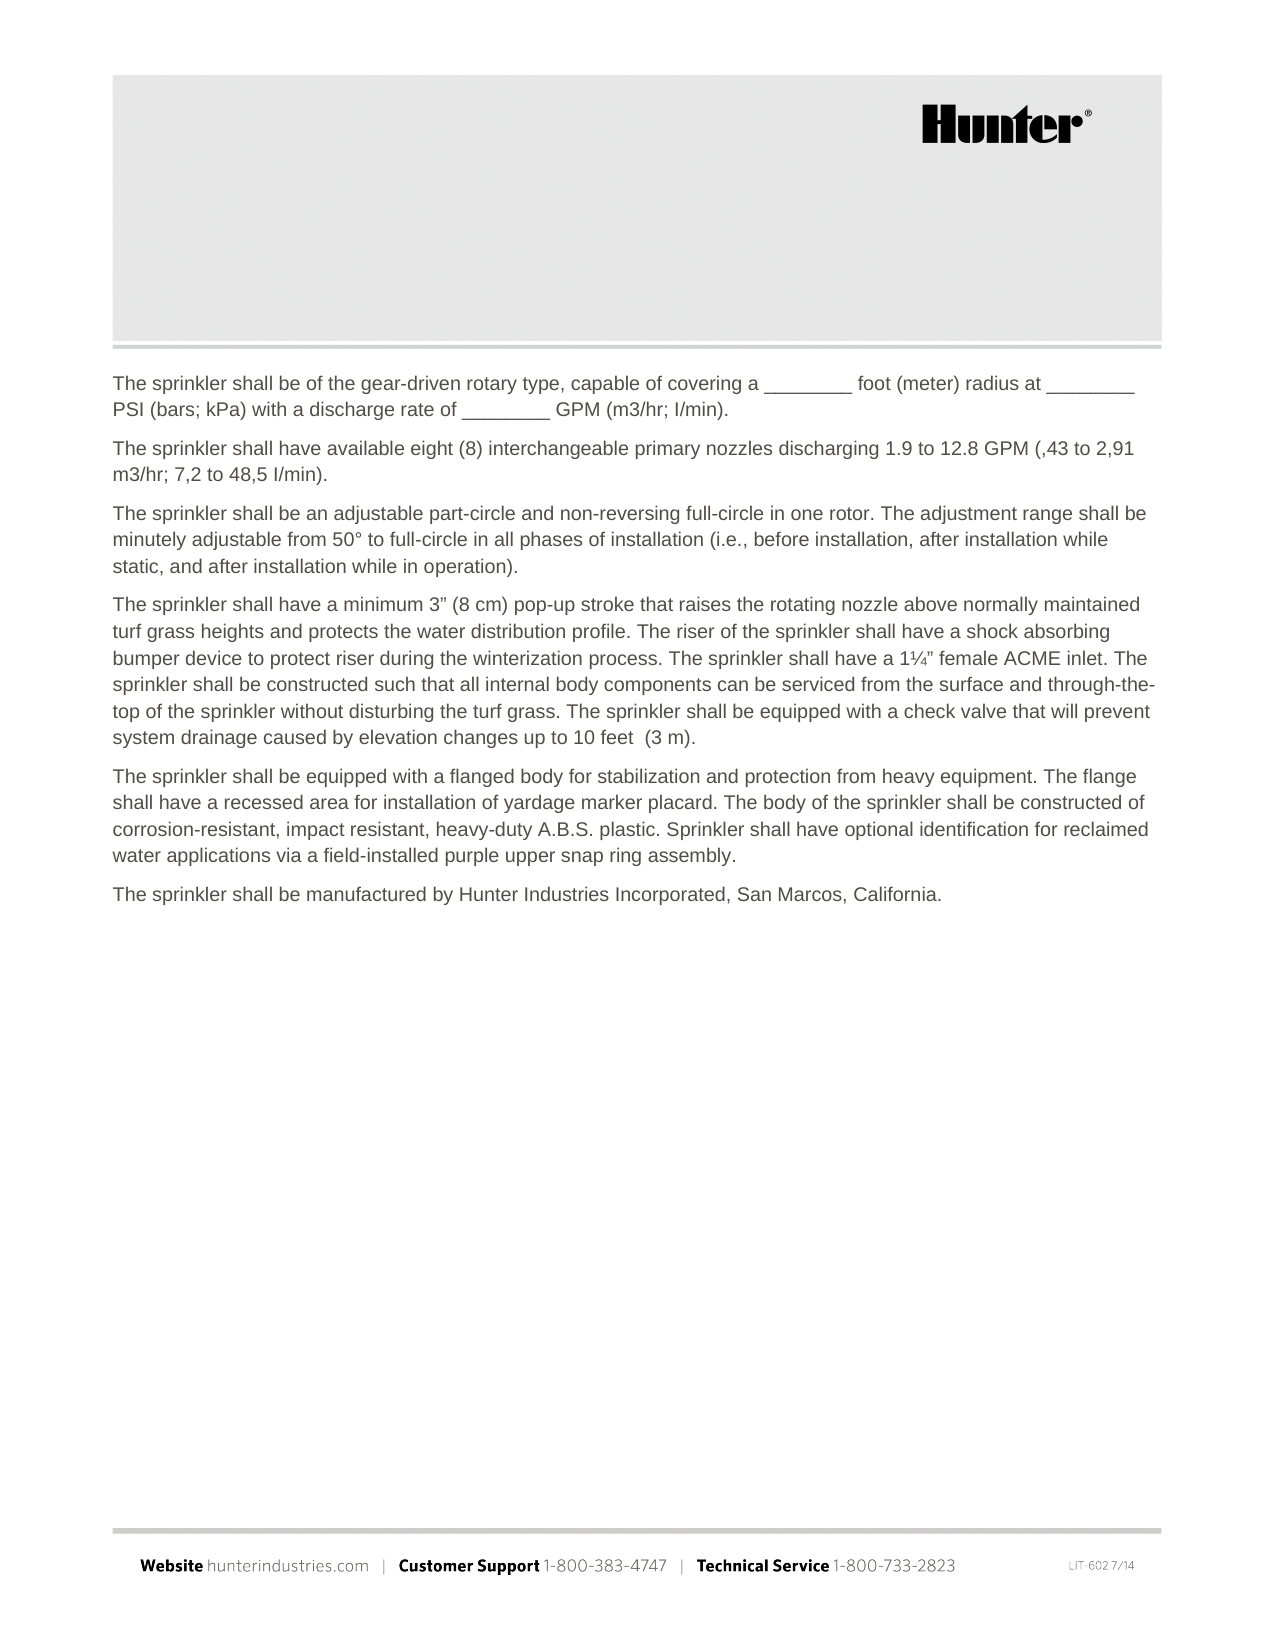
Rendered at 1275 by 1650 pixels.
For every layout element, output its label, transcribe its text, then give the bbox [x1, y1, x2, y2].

picture [112, 1528, 1162, 1575]
text The sprinkler shall be equipped with a flanged body for stabilization and protection from heavy equipment. The flange shall have a recessed area for installation of yardage marker placard. The body of the sprinkler shall be constructed of corrosion-resistant, impact resistant, heavy-duty A.B.S. plastic. Sprinkler shall have optional identification for reclaimed water applications via a field-installed purple upper snap ring assembly. [112, 761, 1162, 867]
text The sprinkler shall have available eight (8) interchangeable primary nozzles discharging 1.9 to 12.8 GPM (,43 to 2,91 m3/hr; 7,2 to 48,5 I/min). [112, 433, 1162, 486]
text The sprinkler shall be manufactured by Hunter Industries Incorporated, San Marcos, California. [112, 879, 1162, 906]
text The sprinkler shall have a minimum 3” (8 cm) pop-up stroke that raises the rotating nozzle above normally maintained turf grass heights and protects the water distribution profile. The riser of the sprinkler shall have a shock absorbing bumper device to protect riser during the winterization process. The sprinkler shall have a 1¼” female ACME inlet. The sprinkler shall be constructed such that all internal body components can be serviced from the surface and through-the-top of the sprinkler without disturbing the turf grass. The sprinkler shall be equipped with a check valve that will prevent system drainage caused by elevation changes up to 10 feet (3 m). [112, 589, 1162, 749]
picture [112, 75, 1162, 349]
text The sprinkler shall be an adjustable part-circle and non-reversing full-circle in one rotor. The adjustment range shall be minutely adjustable from 50° to full-circle in all phases of installation (i.e., before installation, after installation while static, and after installation while in operation). [112, 498, 1162, 577]
text The sprinkler shall be of the gear-driven rotary type, capable of covering a ________ foot (meter) radius at ________ PSI (bars; kPa) with a discharge rate of ________ GPM (m3/hr; I/min). [112, 367, 1162, 421]
